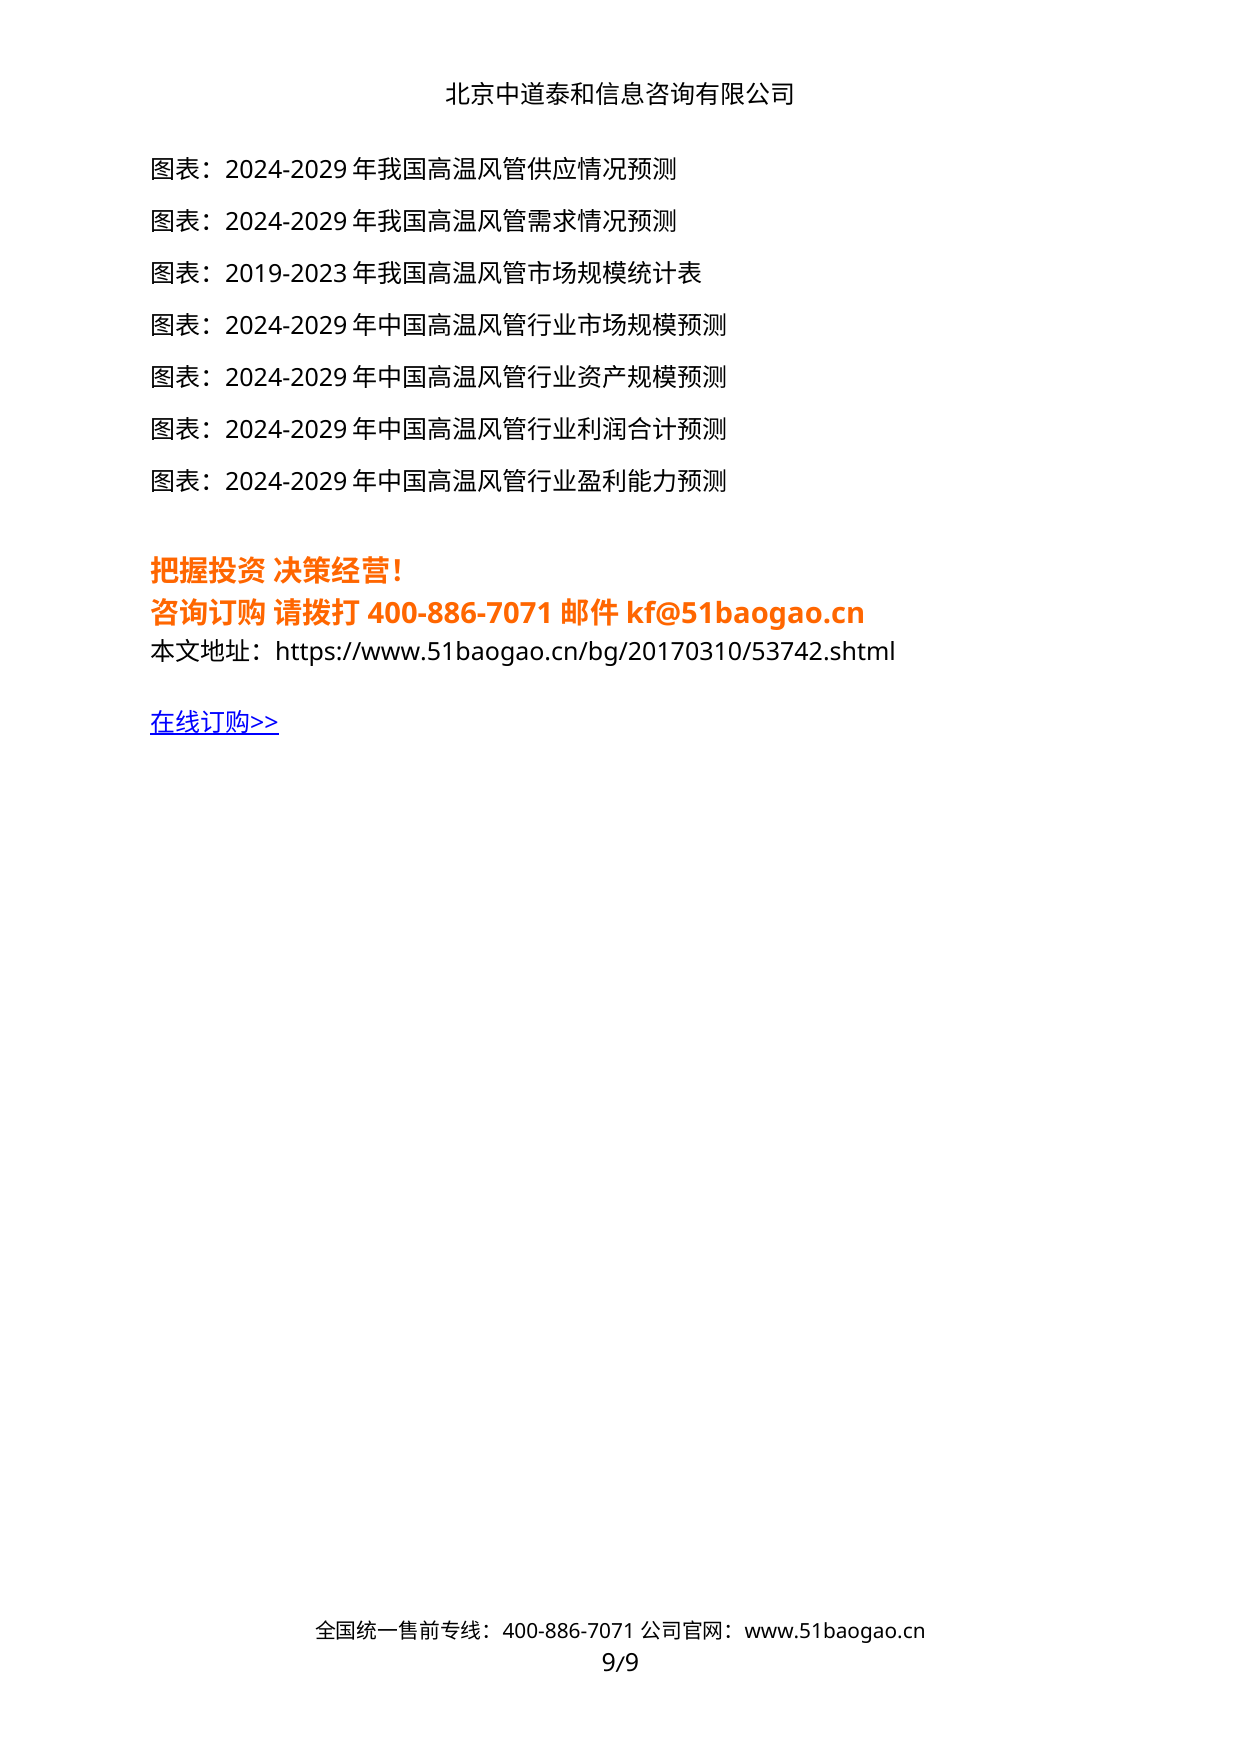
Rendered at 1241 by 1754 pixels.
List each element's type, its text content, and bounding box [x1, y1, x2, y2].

text 图表：2024-2029年中国高温风管行业盈利能力预测 [150, 461, 1090, 497]
text 在线订购>> [150, 668, 1090, 738]
text 把握投资 决策经营！咨询订购 请拨打 400-886-7071 邮件 kf@51baogao.cn本文地址：https://www.51baogao.cn/bg/20170310/53742.shtml [150, 513, 1090, 668]
text 图表：2024-2029年中国高温风管行业利润合计预测 [150, 409, 1090, 446]
text 图表：2024-2029年中国高温风管行业市场规模预测 [150, 306, 1090, 342]
text 图表：2024-2029年我国高温风管需求情况预测 [150, 202, 1090, 238]
text 图表：2024-2029年中国高温风管行业资产规模预测 [150, 357, 1090, 394]
text 图表：2024-2029年我国高温风管供应情况预测 [150, 150, 1090, 186]
text 图表：2019-2023年我国高温风管市场规模统计表 [150, 254, 1090, 290]
